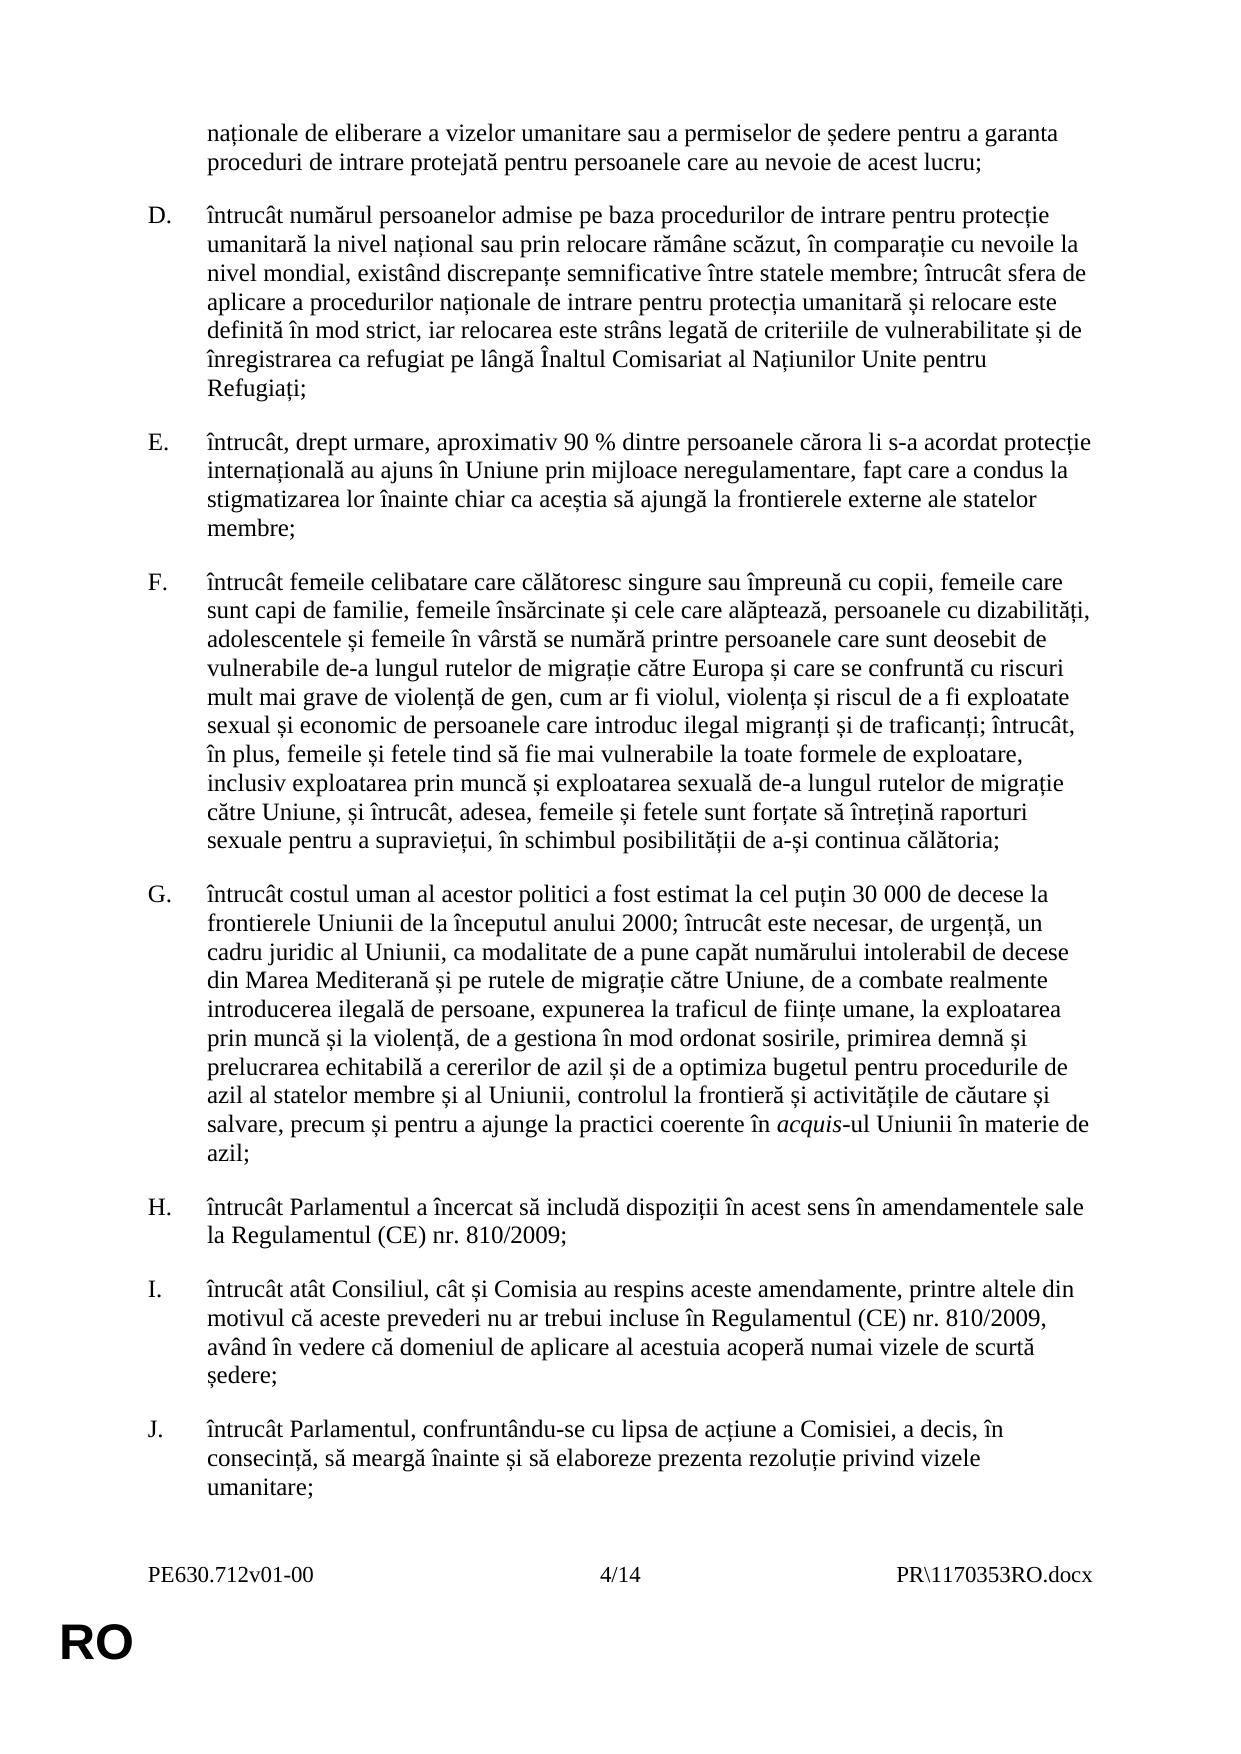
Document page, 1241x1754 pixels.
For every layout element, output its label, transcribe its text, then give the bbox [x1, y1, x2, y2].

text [148, 118, 1092, 176]
text H. întrucât Parlamentul a încercat să includă dispoziții în acest sens în amendamentele sale la Regulamentul (CE) nr. 810/2009; [148, 1192, 1092, 1249]
text I. întrucât atât Consiliul, cât și Comisia au respins aceste amendamente, printre altele din motivul că aceste prevederi nu ar trebui incluse în Regulamentul (CE) nr. 810/2009, având în vedere că domeniul de aplicare al acestuia acoperă numai vizele de scurtă ședere; [148, 1274, 1092, 1389]
text J. întrucât Parlamentul, confruntându-se cu lipsa de acțiune a Comisiei, a decis, în consecință, să meargă înainte și să elaboreze prezenta rezoluție privind vizele umanitare; [148, 1414, 1092, 1501]
text G. întrucât costul uman al acestor politici a fost estimat la cel puțin 30 000 de decese la frontierele Uniunii de la începutul anului 2000; întrucât este necesar, de urgență, un cadru juridic al Uniunii, ca modalitate de a pune capăt numărului intolerabil de decese din Marea Mediterană și pe rutele de migrație către Uniune, de a combate realmente introducerea ilegală de persoane, expunerea la traficul de ființe umane, la exploatarea prin muncă și la violență, de a gestiona în mod ordonat sosirile, primirea demnă și prelucrarea echitabilă a cererilor de azil și de a optimiza bugetul pentru procedurile de azil al statelor membre și al Uniunii, controlul la frontieră și activitățile de căutare și salvare, precum și pentru a ajunge la practici coerente în acquis-ul Uniunii în materie de azil; [148, 879, 1092, 1167]
text D. întrucât numărul persoanelor admise pe baza procedurilor de intrare pentru protecție umanitară la nivel național sau prin relocare rămâne scăzut, în comparație cu nevoile la nivel mondial, existând discrepanțe semnificative între statele membre; întrucât sfera de aplicare a procedurilor naționale de intrare pentru protecția umanitară și relocare este definită în mod strict, iar relocarea este strâns legată de criteriile de vulnerabilitate și de înregistrarea ca refugiat pe lângă Înaltul Comisariat al Națiunilor Unite pentru Refugiați; [148, 201, 1092, 402]
text E. întrucât, drept urmare, aproximativ 90 % dintre persoanele cărora li s-a acordat protecție internațională au ajuns în Uniune prin mijloace neregulamentare, fapt care a condus la stigmatizarea lor înainte chiar ca aceștia să ajungă la frontierele externe ale statelor membre; [148, 427, 1092, 542]
text F. întrucât femeile celibatare care călătoresc singure sau împreună cu copii, femeile care sunt capi de familie, femeile însărcinate și cele care alăptează, persoanele cu dizabilități, adolescentele și femeile în vârstă se numără printre persoanele care sunt deosebit de vulnerabile de-a lungul rutelor de migrație către Europa și care se confruntă cu riscuri mult mai grave de violență de gen, cum ar fi violul, violența și riscul de a fi exploatate sexual și economic de persoanele care introduc ilegal migranți și de traficanți; întrucât, în plus, femeile și fetele tind să fie mai vulnerabile la toate formele de exploatare, inclusiv exploatarea prin muncă și exploatarea sexuală de-a lungul rutelor de migrație către Uniune, și întrucât, adesea, femeile și fetele sunt forțate să întrețină raporturi sexuale pentru a supraviețui, în schimbul posibilității de a-și continua călătoria; [148, 567, 1092, 854]
